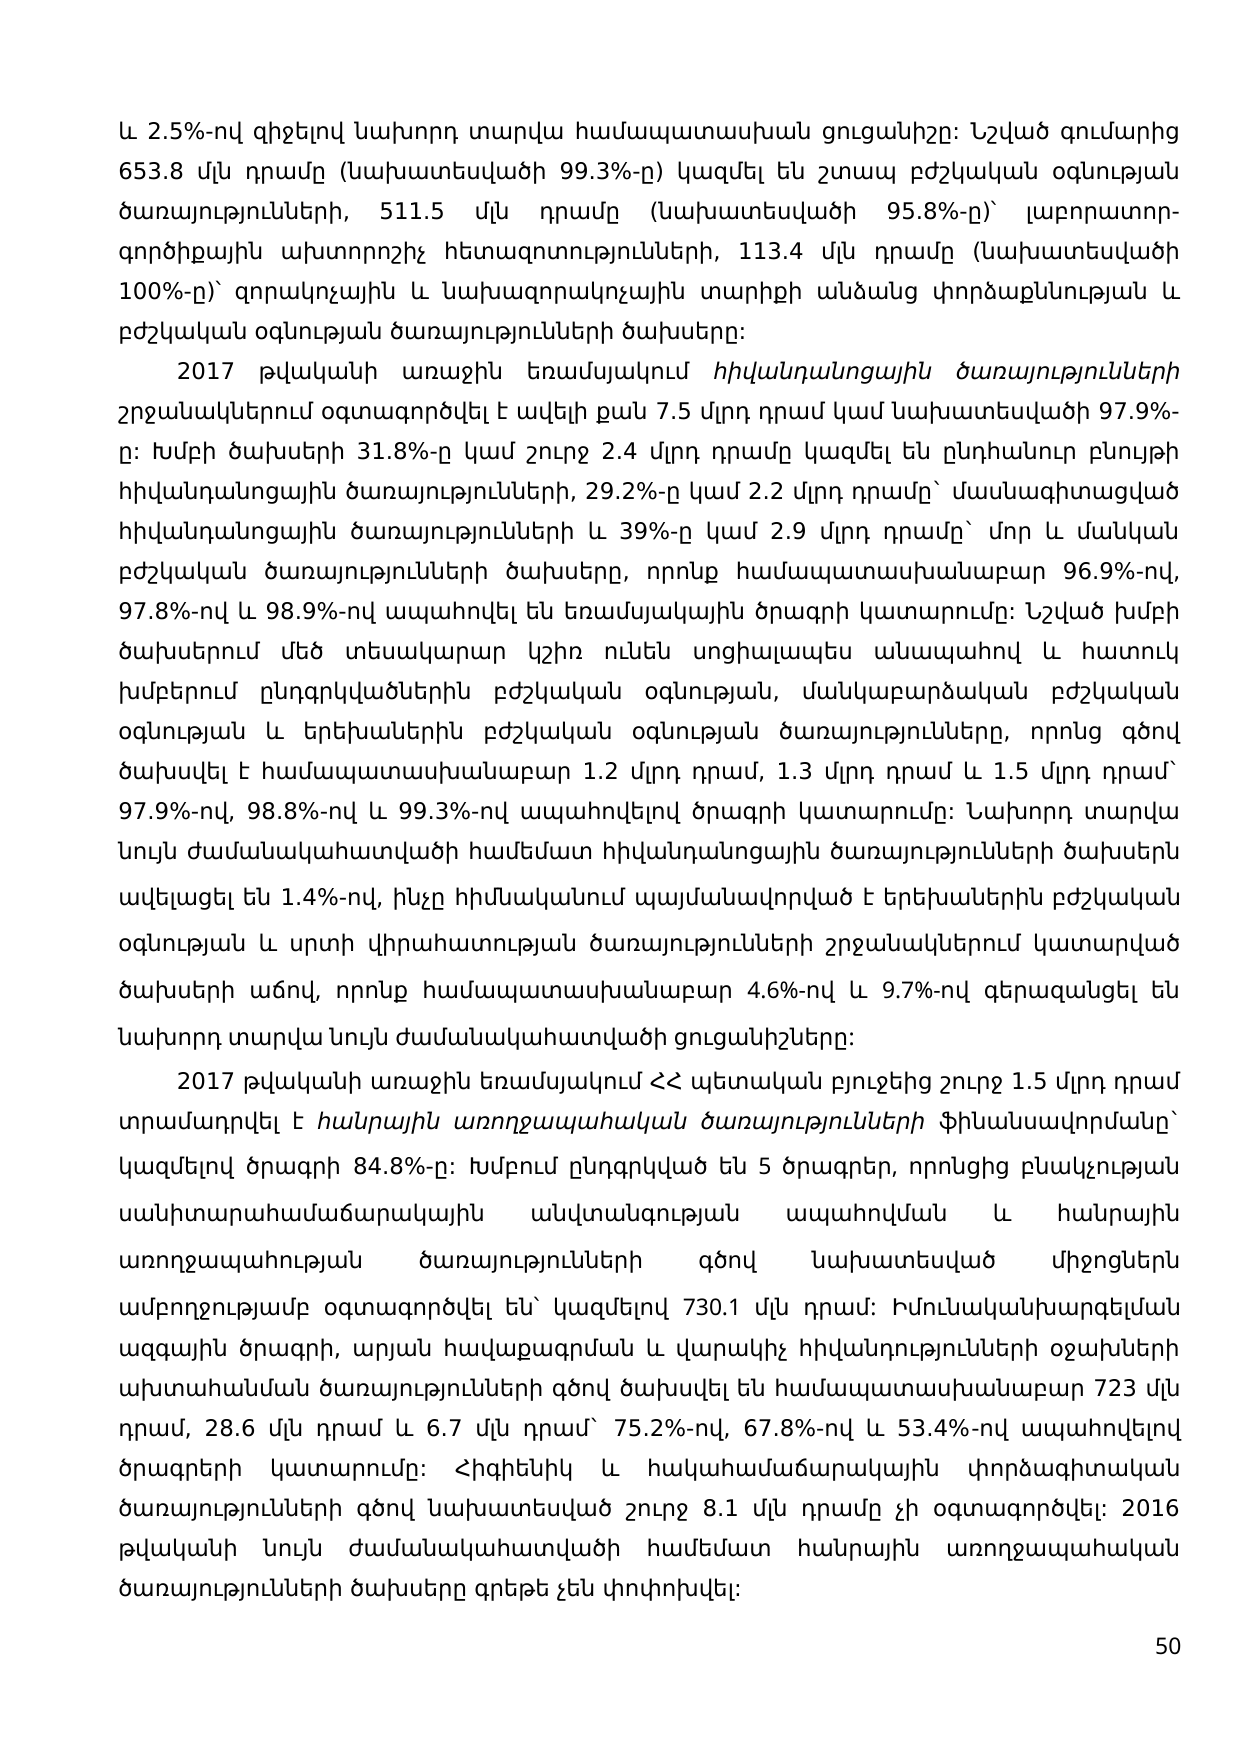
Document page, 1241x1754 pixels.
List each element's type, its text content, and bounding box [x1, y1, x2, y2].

text 2017 թվականի առաջին եռամսյակում հիվանդանոցային ծառայությունների շրջանակներում օգտագործվել է ավելի քան 7.5 մլրդ դրամ կամ նախատեսվածի 97.9%-ը: Խմբի ծախսերի 31.8%-ը կամ շուրջ 2.4 մլրդ դրամը կազմել են ընդհանուր բնույթի հիվանդանոցային ծառայությունների, 29.2%-ը կամ 2.2 մլրդ դրամը` մասնագիտացված հիվանդանոցային ծառայությունների և 39%-ը կամ 2.9 մլրդ դրամը` մոր և մանկան բժշկական ծառայությունների ծախսերը, որոնք համապատասխանաբար 96.9%-ով, 97.8%-ով և 98.9%-ով ապահովել են եռամսյակային ծրագրի կատարումը: Նշված խմբի ծախսերում մեծ տեսակարար կշիռ ունեն սոցիալապես անապահով և հատուկ խմբերում ընդգրկվածներին բժշկական օգնության, մանկաբարձական բժշկական օգնության և երեխաներին բժշկական օգնության ծառայությունները, որոնց գծով ծախսվել է համապատասխանաբար 1.2 մլրդ դրամ, 1.3 մլրդ դրամ և 1.5 մլրդ դրամ` 97.9%-ով, 98.8%-ով և 99.3%-ով ապահովելով ծրագրի կատարումը: Նախորդ տարվա նույն ժամանակահատվածի համեմատ հիվանդանոցային ծառայությունների ծախսերն ավելացել են 1.4%-ով, ինչը հիմնականում պայմանավորված է երեխաներին բժշկական օգնության և սրտի վիրահատության ծառայությունների շրջանակներում կատարված ծախսերի աճով, որոնք համապատասխանաբար 4.6%-ով և 9.7%-ով գերազանցել են նախորդ տարվա նույն ժամանակահատվածի ցուցանիշները: [118, 358, 1181, 1052]
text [118, 118, 1181, 345]
text 2017 թվականի առաջին եռամսյակում ՀՀ պետական բյուջեից շուրջ 1.5 մլրդ դրամ տրամադրվել է հանրային առողջապահական ծառայությունների ֆինանսավորմանը` կազմելով ծրագրի 84.8%-ը: Խմբում ընդգրկված են 5 ծրագրեր, որոնցից բնակչության սանիտարահամաճարակային անվտանգության ապահովման և հանրային առողջապահության ծառայությունների գծով նախատեսված միջոցներն ամբողջությամբ օգտագործվել են՝ կազմելով 730.1 մլն դրամ: Իմունականխարգելման ազգային ծրագրի, արյան հավաքագրման և վարակիչ հիվանդությունների օջախների ախտահանման ծառայությունների գծով ծախսվել են համապատասխանաբար 723 մլն դրամ, 28.6 մլն դրամ և 6.7 մլն դրամ` 75.2%-ով, 67.8%-ով և 53.4%-ով ապահովելով ծրագրերի կատարումը: Հիգիենիկ և հակահամաճարակային փորձագիտական ծառայությունների գծով նախատեսված շուրջ 8.1 մլն դրամը չի օգտագործվել: 2016 թվականի նույն ժամանակահատվածի համեմատ հանրային առողջապահական ծառայությունների ծախսերը գրեթե չեն փոփոխվել: [118, 1068, 1181, 1602]
